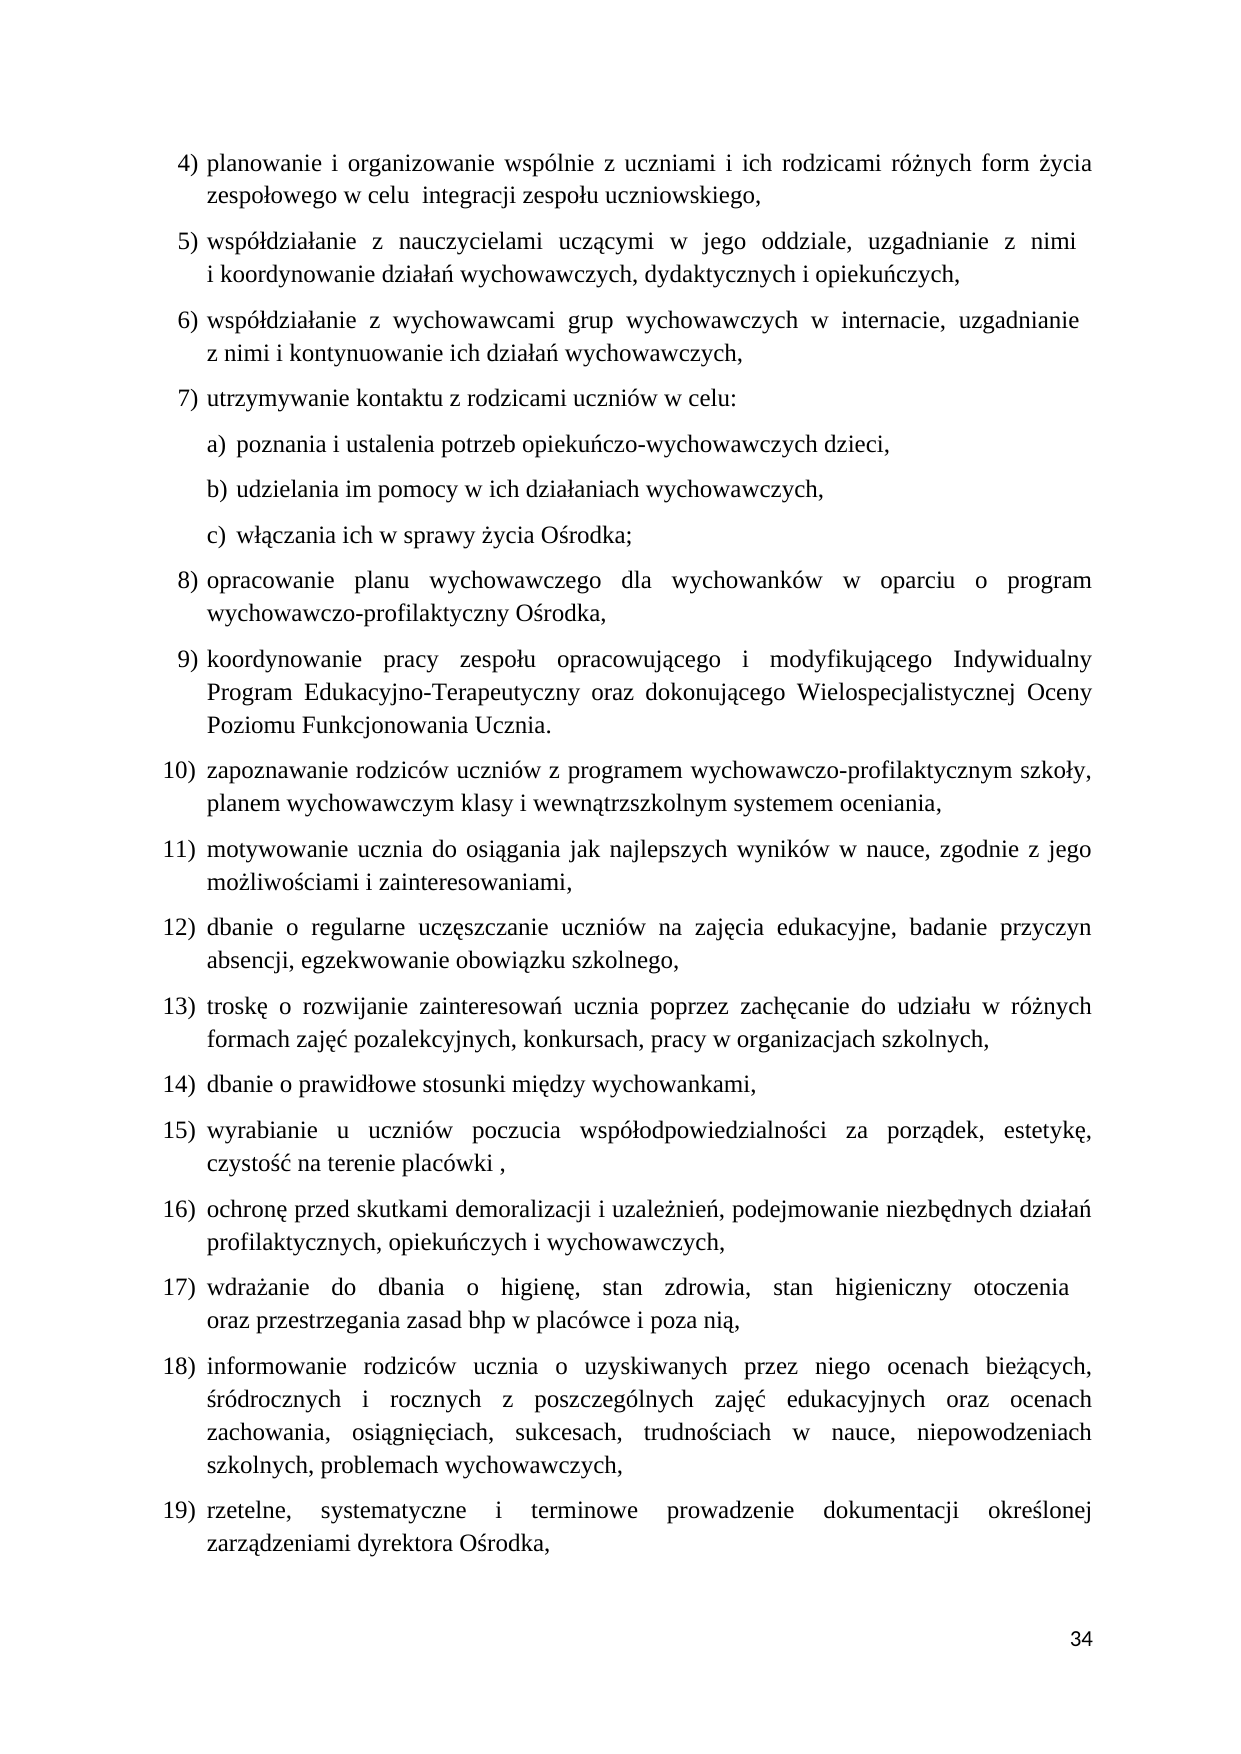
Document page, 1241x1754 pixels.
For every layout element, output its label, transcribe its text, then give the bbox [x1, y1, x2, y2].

list koordynowanie pracy zespołu opracowującego i modyfikującego Indywidualny Program Edukacyjno-Terapeutyczny oraz dokonującego Wielospecjalistycznej Oceny Poziomu Funkcjonowania Ucznia. [177, 644, 1093, 739]
list wyrabianie u uczniów poczucia współodpowiedzialności za porządek, estetykę, czystość na terenie placówki , [162, 1115, 1093, 1177]
list wdrażanie do dbania o higienę, stan zdrowia, stan higieniczny otoczenia oraz przestrzegania zasad bhp w placówce i poza nią, [162, 1272, 1093, 1334]
list zapoznawanie rodziców uczniów z programem wychowawczo-profilaktycznym szkoły, planem wychowawczym klasy i wewnątrzszkolnym systemem oceniania, [162, 755, 1093, 817]
list udzielania im pomocy w ich działaniach wychowawczych, [207, 474, 1093, 503]
list informowanie rodziców ucznia o uzyskiwanych przez niego ocenach bieżących, śródrocznych i rocznych z poszczególnych zajęć edukacyjnych oraz ocenach zachowania, osiągnięciach, sukcesach, trudnościach w nauce, niepowodzeniach szkolnych, problemach wychowawczych, [162, 1351, 1093, 1478]
list planowanie i organizowanie wspólnie z uczniami i ich rodzicami różnych form życia zespołowego w celu integracji zespołu uczniowskiego, [177, 148, 1093, 209]
list dbanie o regularne uczęszczanie uczniów na zajęcia edukacyjne, badanie przyczyn absencji, egzekwowanie obowiązku szkolnego, [162, 912, 1093, 974]
list opracowanie planu wychowawczego dla wychowanków w oparciu o program wychowawczo-profilaktyczny Ośrodka, [177, 565, 1093, 627]
list ochronę przed skutkami demoralizacji i uzależnień, podejmowanie niezbędnych działań profilaktycznych, opiekuńczych i wychowawczych, [162, 1194, 1093, 1255]
list rzetelne, systematyczne i terminowe prowadzenie dokumentacji określonej zarządzeniami dyrektora Ośrodka, [162, 1495, 1093, 1557]
list współdziałanie z nauczycielami uczącymi w jego oddziale, uzgadnianie z nimi i koordynowanie działań wychowawczych, dydaktycznych i opiekuńczych, [177, 226, 1093, 288]
list współdziałanie z wychowawcami grup wychowawczych w internacie, uzgadnianie z nimi i kontynuowanie ich działań wychowawczych, [177, 305, 1093, 366]
list motywowanie ucznia do osiągania jak najlepszych wyników w nauce, zgodnie z jego możliwościami i zainteresowaniami, [162, 834, 1093, 896]
list utrzymywanie kontaktu z rodzicami uczniów w celu: [177, 383, 1093, 412]
list poznania i ustalenia potrzeb opiekuńczo-wychowawczych dzieci, [207, 429, 1093, 457]
list dbanie o prawidłowe stosunki między wychowankami, [162, 1069, 1093, 1098]
list włączania ich w sprawy życia Ośrodka; [207, 520, 1093, 548]
list troskę o rozwijanie zainteresowań ucznia poprzez zachęcanie do udziału w różnych formach zajęć pozalekcyjnych, konkursach, pracy w organizacjach szkolnych, [162, 991, 1093, 1053]
